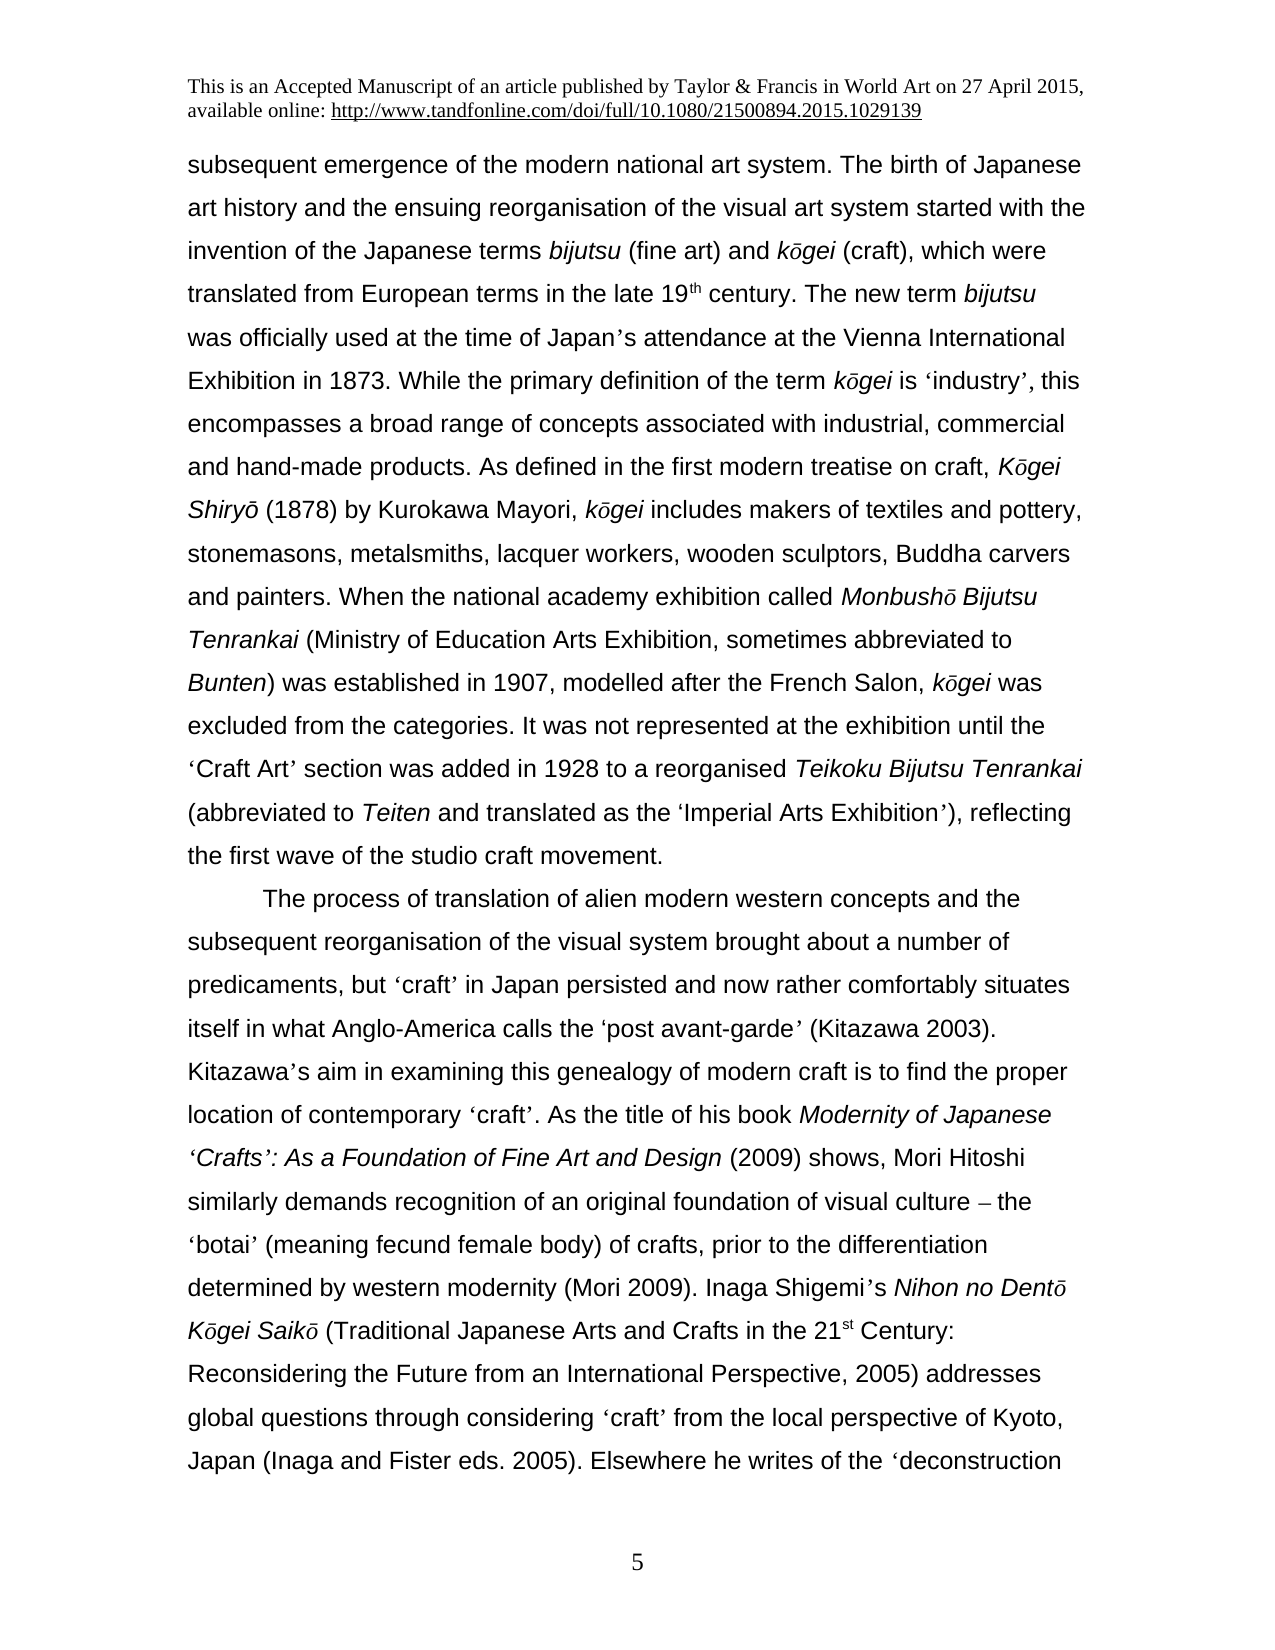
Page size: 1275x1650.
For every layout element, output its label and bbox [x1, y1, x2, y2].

text [187, 884, 1087, 1474]
text [187, 150, 1087, 870]
